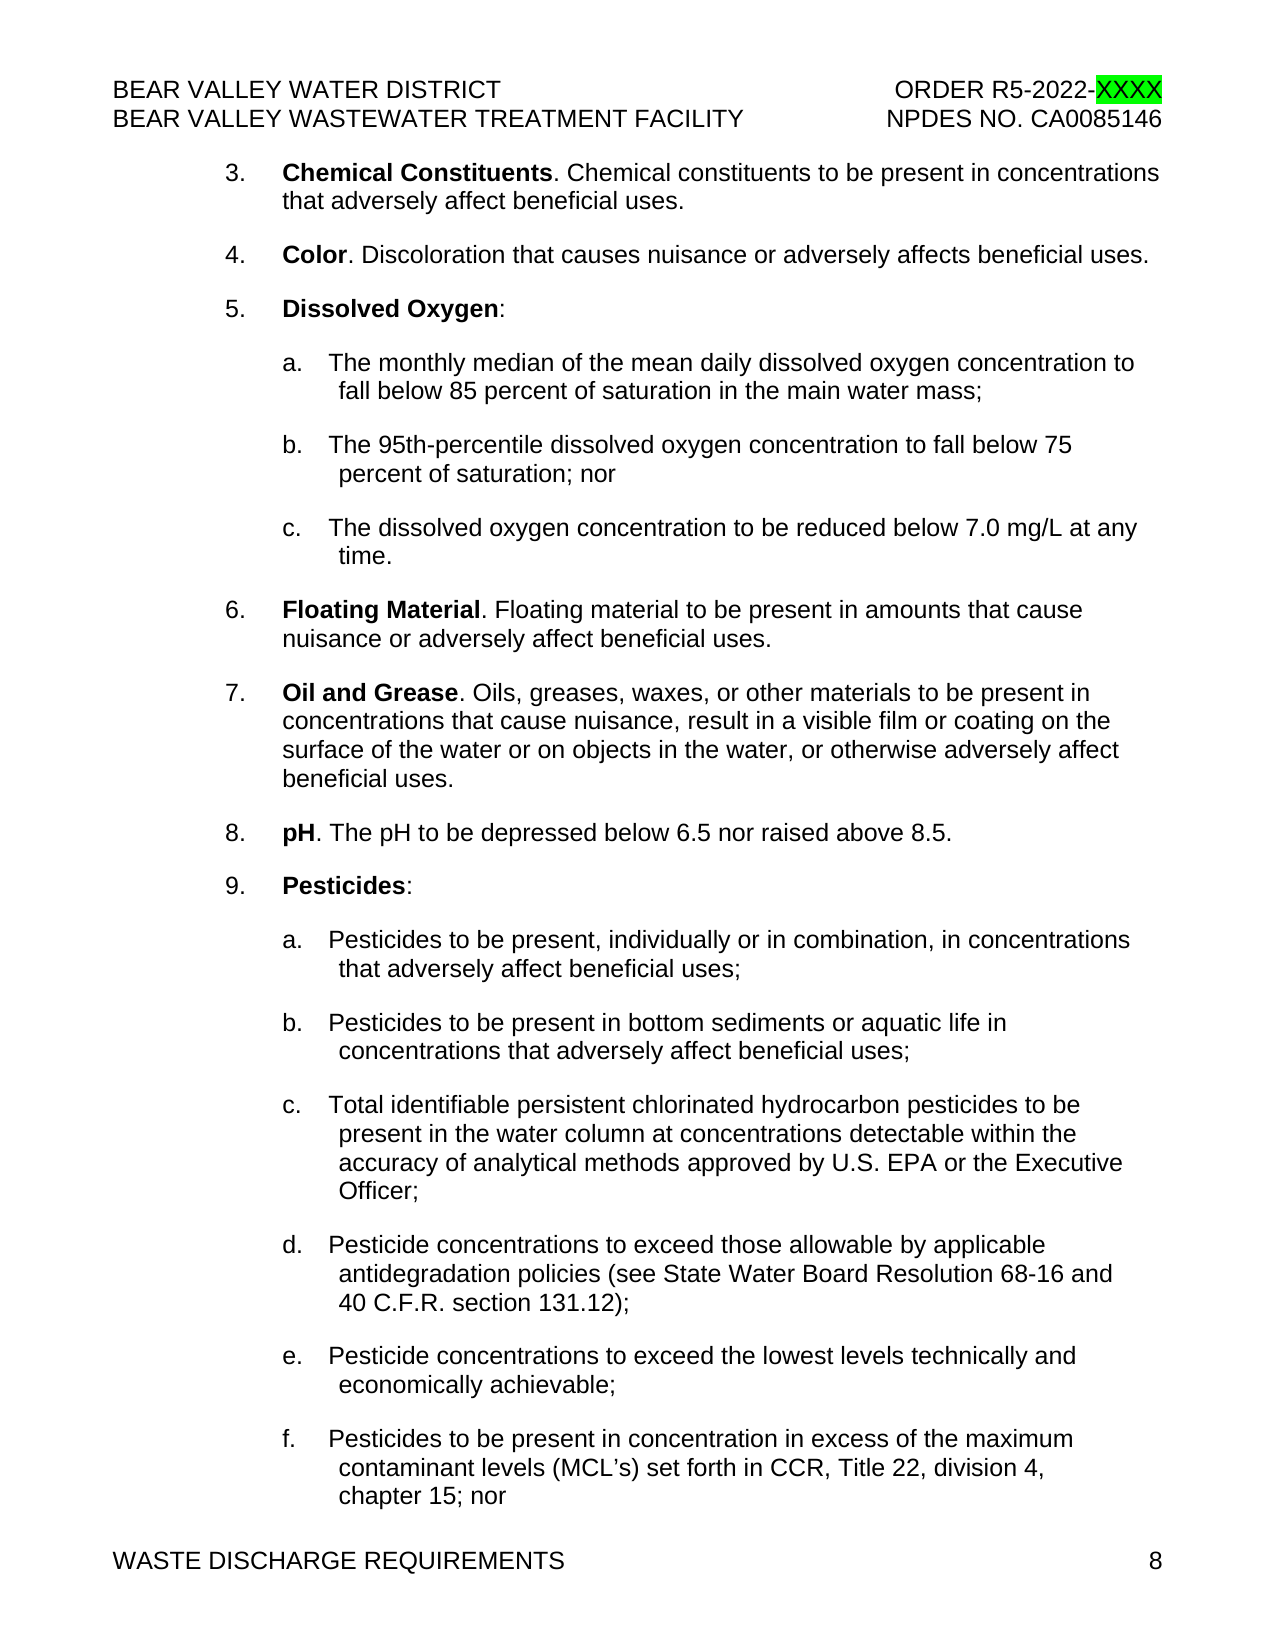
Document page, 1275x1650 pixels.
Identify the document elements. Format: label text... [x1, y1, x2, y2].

text 6. Floating Material. Floating material to be present in amounts that cause nuisance or adversely affect beneficial uses. [225, 595, 1162, 652]
text c. The dissolved oxygen concentration to be reduced below 7.0 mg/L at any time. [282, 512, 1162, 570]
text b. Pesticides to be present in bottom sediments or aquatic life in concentrations that adversely affect beneficial uses; [282, 1007, 1162, 1065]
text e. Pesticide concentrations to exceed the lowest levels technically and economically achievable; [282, 1341, 1162, 1399]
text a. Pesticides to be present, individually or in combination, in concentrations that adversely affect beneficial uses; [282, 925, 1162, 982]
text f. Pesticides to be present in concentration in excess of the maximum contaminant levels (MCL’s) set forth in CCR, Title 22, division 4, chapter 15; nor [282, 1424, 1162, 1510]
text 9. Pesticides: [225, 871, 1162, 900]
text b. The 95th-percentile dissolved oxygen concentration to fall below 75 percent of saturation; nor [282, 430, 1162, 487]
text a. The monthly median of the mean daily dissolved oxygen concentration to fall below 85 percent of saturation in the main water mass; [282, 347, 1162, 405]
text 5. Dissolved Oxygen: [225, 294, 1162, 322]
text c. Total identifiable persistent chlorinated hydrocarbon pesticides to be present in the water column at concentrations detectable within the accuracy of analytical methods approved by U.S. EPA or the Executive Officer; [282, 1090, 1162, 1205]
text 4. Color. Discoloration that causes nuisance or adversely affects beneficial uses. [225, 240, 1162, 269]
text 8. pH. The pH to be depressed below 6.5 nor raised above 8.5. [225, 817, 1162, 846]
text 3. Chemical Constituents. Chemical constituents to be present in concentrations that adversely affect beneficial uses. [225, 157, 1162, 215]
text d. Pesticide concentrations to exceed those allowable by applicable antidegradation policies (see State Water Board Resolution 68-16 and 40 C.F.R. section 131.12); [282, 1230, 1162, 1316]
text 7. Oil and Grease. Oils, greases, waxes, or other materials to be present in concentrations that cause nuisance, result in a visible film or coating on the surface of the water or on objects in the water, or otherwise adversely affect beneficial uses. [225, 677, 1162, 792]
